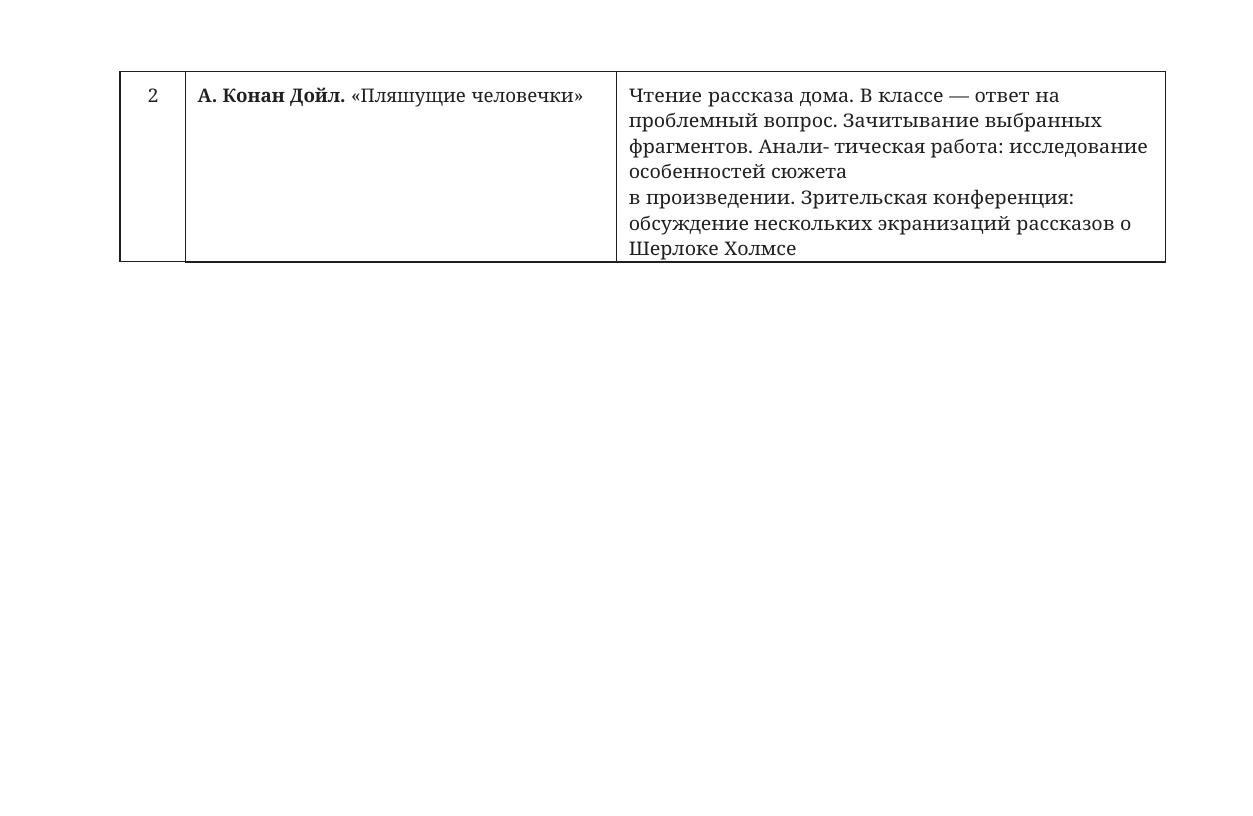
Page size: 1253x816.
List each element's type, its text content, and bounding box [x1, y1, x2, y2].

table_cell Чтение рассказа дома. В классе — ответ на проблемный вопрос. Зачитывание выбранных фрагментов. Анали- тическая работа: исследование особенностей сюжета в произведении. Зрительская конференция: обсуждение нескольких экранизаций рассказов о Шерлоке Холмсе [617, 72, 1165, 261]
table_cell А. Конан Дойл. «Пляшущие человечки» [186, 72, 616, 261]
table_cell 2 [121, 72, 185, 261]
